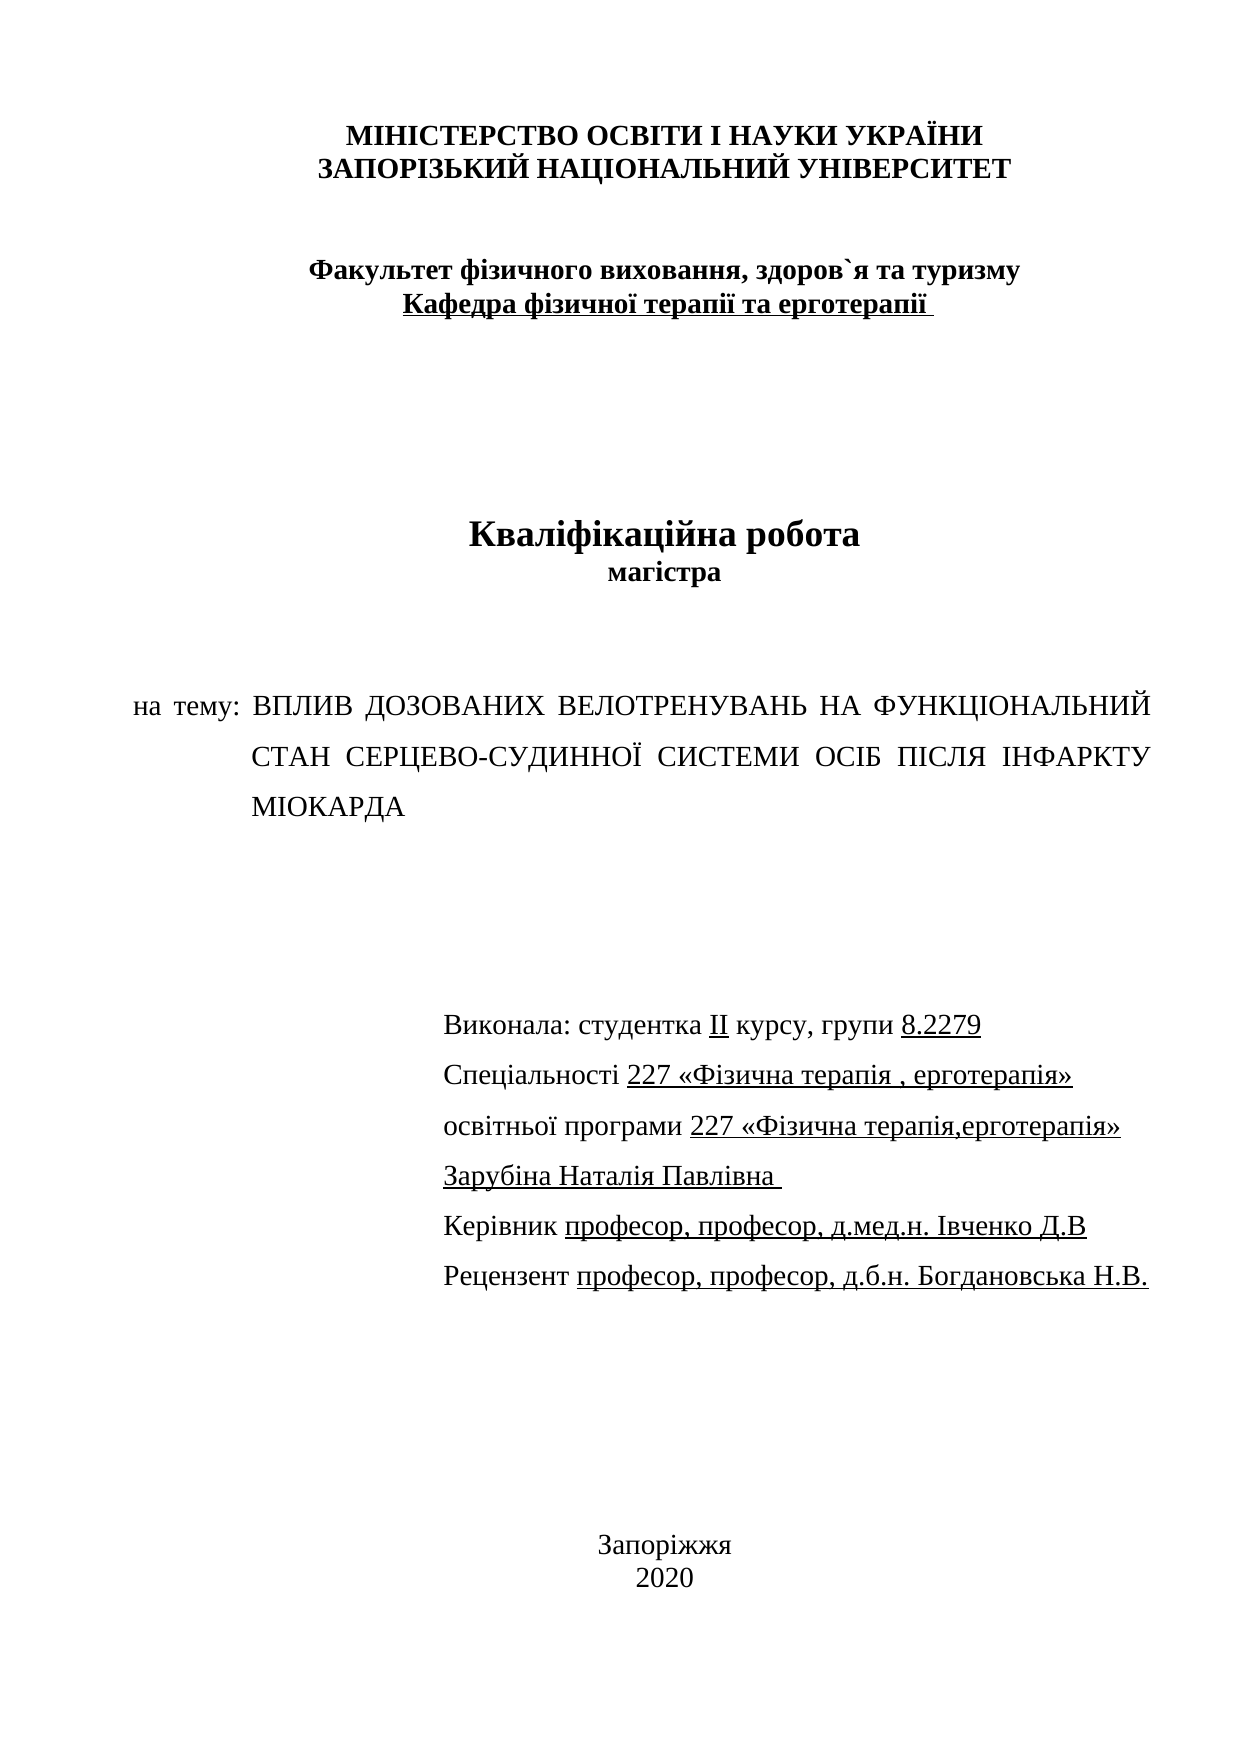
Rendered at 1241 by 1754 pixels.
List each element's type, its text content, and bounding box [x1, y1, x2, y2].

text 2020 [177, 1560, 1152, 1594]
text Кафедра фізичної терапії та ерготерапії [177, 286, 1152, 319]
text МІНІСТЕРСТВО ОСВІТИ І НАУКИ УКРАЇНИ [177, 118, 1152, 152]
text Спеціальності 227 «Фізична терапія , ерготерапія» [443, 1057, 1152, 1091]
text на тему: ВПЛИВ ДОЗОВАНИХ ВЕЛОТРЕНУВАНЬ НА ФУНКЦІОНАЛЬНИЙ СТАН СЕРЦЕВО-СУДИННОЇ СИСТЕМИ ОСІБ ПІСЛЯ ІНФАРКТУ МІОКАРДА [133, 688, 1152, 822]
text Зарубіна Наталія Павлівна [443, 1158, 1152, 1191]
text Керівник професор, професор, д.мед.н. Івченко Д.В [443, 1208, 1152, 1242]
text Запоріжжя [177, 1527, 1152, 1560]
text магістра [177, 554, 1152, 588]
text ЗАПОРІЗЬКИЙ НАЦІОНАЛЬНИЙ УНІВЕРСИТЕТ [177, 152, 1152, 185]
text освітньої програми 227 «Фізична терапія,ерготерапія» [443, 1108, 1152, 1141]
text Факультет фізичного виховання, здоров`я та туризму [177, 252, 1152, 286]
text Рецензент професор, професор, д.б.н. Богдановська Н.В. [443, 1258, 1152, 1292]
text Кваліфікаційна робота [177, 511, 1152, 554]
text Виконала: студентка ІІ курсу, групи 8.2279 [443, 1007, 1152, 1041]
